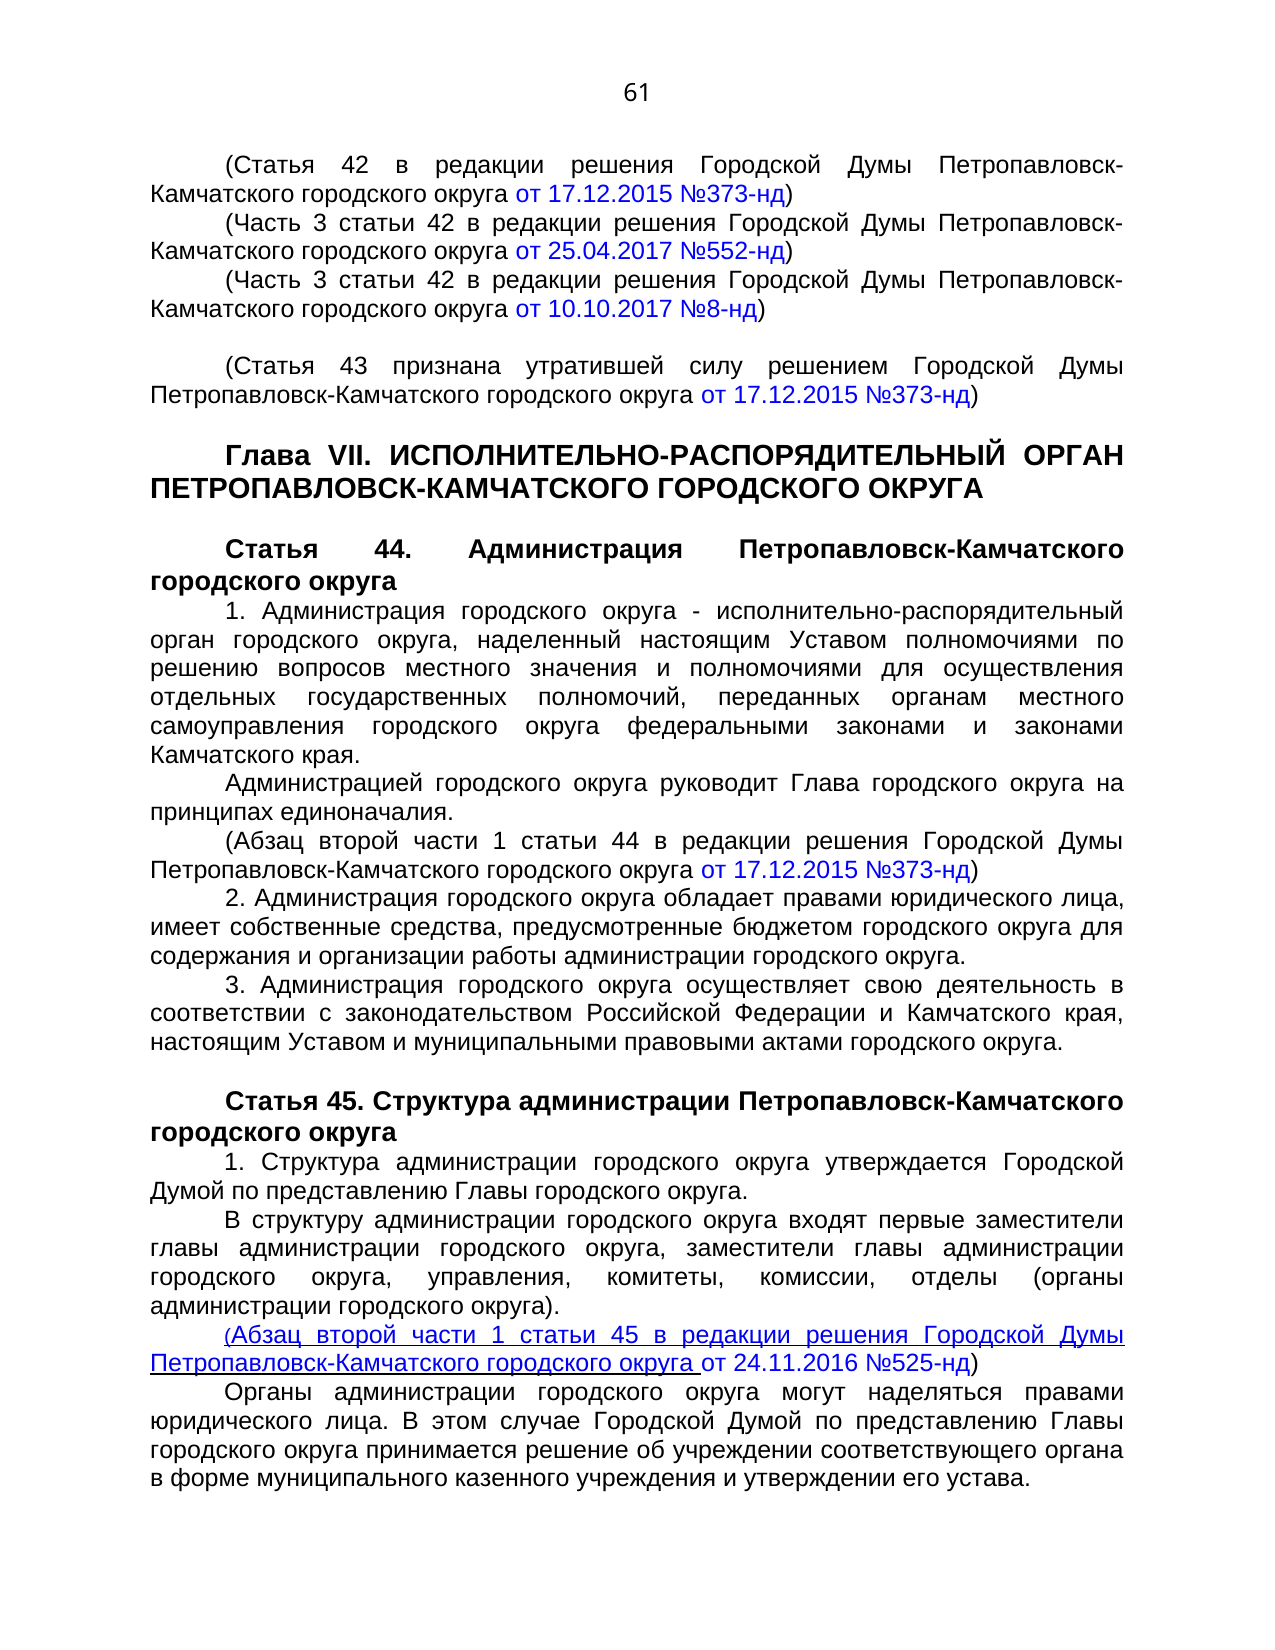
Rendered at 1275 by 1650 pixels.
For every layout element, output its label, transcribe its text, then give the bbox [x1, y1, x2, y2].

text (Статья 43 признана утратившей силу решением Городской Думы Петропавловск-Камчатского городского округа от 17.12.2015 №373-нд) [150, 351, 1125, 409]
text Глава VII. ИСПОЛНИТЕЛЬНО-РАСПОРЯДИТЕЛЬНЫЙ ОРГАН ПЕТРОПАВЛОВСК-КАМЧАТСКОГО ГОРОДСКОГО ОКРУГА [150, 437, 1125, 504]
text Органы администрации городского округа могут наделяться правами юридического лица. В этом случае Городской Думой по представлению Главы городского округа принимается решение об учреждении соответствующего органа в форме муниципального казенного учреждения и утверждении его устава. [150, 1377, 1125, 1492]
text 2. Администрация городского округа обладает правами юридического лица, имеет собственные средства, предусмотренные бюджетом городского округа для содержания и организации работы администрации городского округа. [150, 883, 1125, 969]
text Администрацией городского округа руководит Глава городского округа на принципах единоначалия. [150, 768, 1125, 826]
text (Часть 3 статьи 42 в редакции решения Городской Думы Петропавловск-Камчатского городского округа от 10.10.2017 №8-нд) [150, 265, 1125, 322]
text Статья 45. Структура администрации Петропавловск-Камчатского городского округа [150, 1084, 1125, 1147]
text (Часть 3 статьи 42 в редакции решения Городской Думы Петропавловск-Камчатского городского округа от 25.04.2017 №552-нд) [150, 207, 1125, 265]
text 1. Администрация городского округа - исполнительно-распорядительный орган городского округа, наделенный настоящим Уставом полномочиями по решению вопросов местного значения и полномочиями для осуществления отдельных государственных полномочий, переданных органам местного самоуправления городского округа федеральными законами и законами Камчатского края. [150, 596, 1125, 768]
text (Статья 42 в редакции решения Городской Думы Петропавловск-Камчатского городского округа от 17.12.2015 №373-нд) [150, 150, 1125, 207]
text (Абзац второй части 1 статьи 44 в редакции решения Городской Думы Петропавловск-Камчатского городского округа от 17.12.2015 №373-нд) [150, 826, 1125, 883]
text В структуру администрации городского округа входят первые заместители главы администрации городского округа, заместители главы администрации городского округа, управления, комитеты, комиссии, отделы (органы администрации городского округа). [150, 1204, 1125, 1319]
text 3. Администрация городского округа осуществляет свою деятельность в соответствии с законодательством Российской Федерации и Камчатского края, настоящим Уставом и муниципальными правовыми актами городского округа. [150, 969, 1125, 1056]
text 1. Структура администрации городского округа утверждается Городской Думой по представлению Главы городского округа. [150, 1147, 1125, 1204]
text Статья 44. Администрация Петропавловск-Камчатского городского округа [150, 533, 1125, 596]
text (Абзац второй части 1 статьи 45 в редакции решения Городской Думы Петропавловск-Камчатского городского округа от 24.11.2016 №525-нд) [150, 1319, 1125, 1377]
